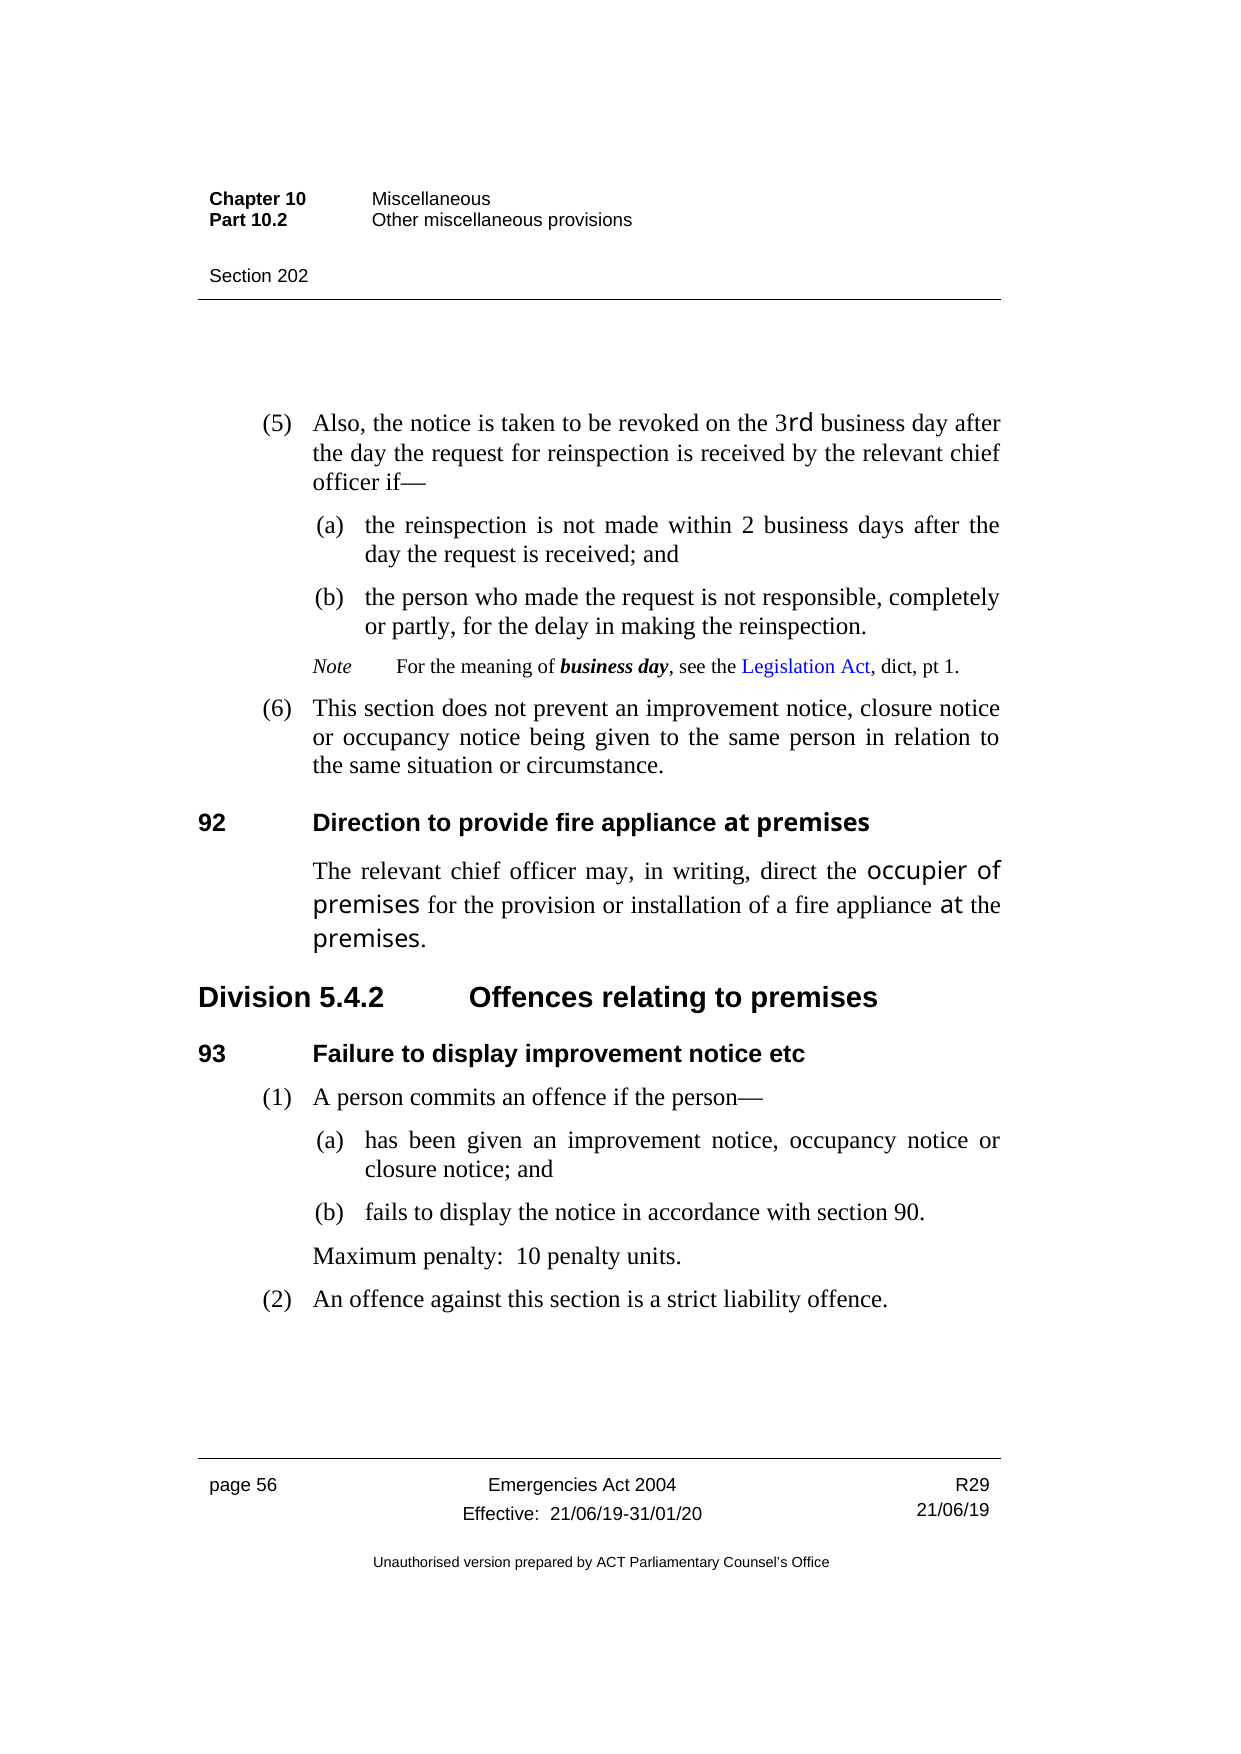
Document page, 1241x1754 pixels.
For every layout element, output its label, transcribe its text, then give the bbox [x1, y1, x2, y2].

text (b) fails to display the notice in accordance with section 90. [198, 1197, 1001, 1226]
text The relevant chief officer may, in writing, direct the occupier of premises for the provision or installation of a fire appliance at the premises. [312, 853, 1001, 955]
text 92 Direction to provide fire appliance at premises [198, 804, 1001, 838]
text (5) Also, the notice is taken to be revoked on the 3rd business day after the day the request for reinspection is received by the relevant chief officer if— [198, 404, 1001, 496]
text (1) A person commits an offence if the person— [198, 1082, 1001, 1111]
text Maximum penalty: 10 penalty units. [312, 1241, 1001, 1269]
text Division 5.4.2 Offences relating to premises [198, 980, 1001, 1014]
text (b) the person who made the request is not responsible, completely or partly, for the delay in making the reinspection. [198, 582, 1001, 640]
text 93 Failure to display improvement notice etc [198, 1039, 1001, 1067]
text (2) An offence against this section is a strict liability offence. [198, 1284, 1001, 1313]
text (6) This section does not prevent an improvement notice, closure notice or occupancy notice being given to the same person in relation to the same situation or circumstance. [198, 693, 1001, 779]
text Note For the meaning of business day, see the Legislation Act, dict, pt 1. [312, 654, 1001, 678]
text (a) has been given an improvement notice, occupancy notice or closure notice; and [198, 1125, 1001, 1183]
text (a) the reinspection is not made within 2 business days after the day the request is received; and [198, 510, 1001, 568]
